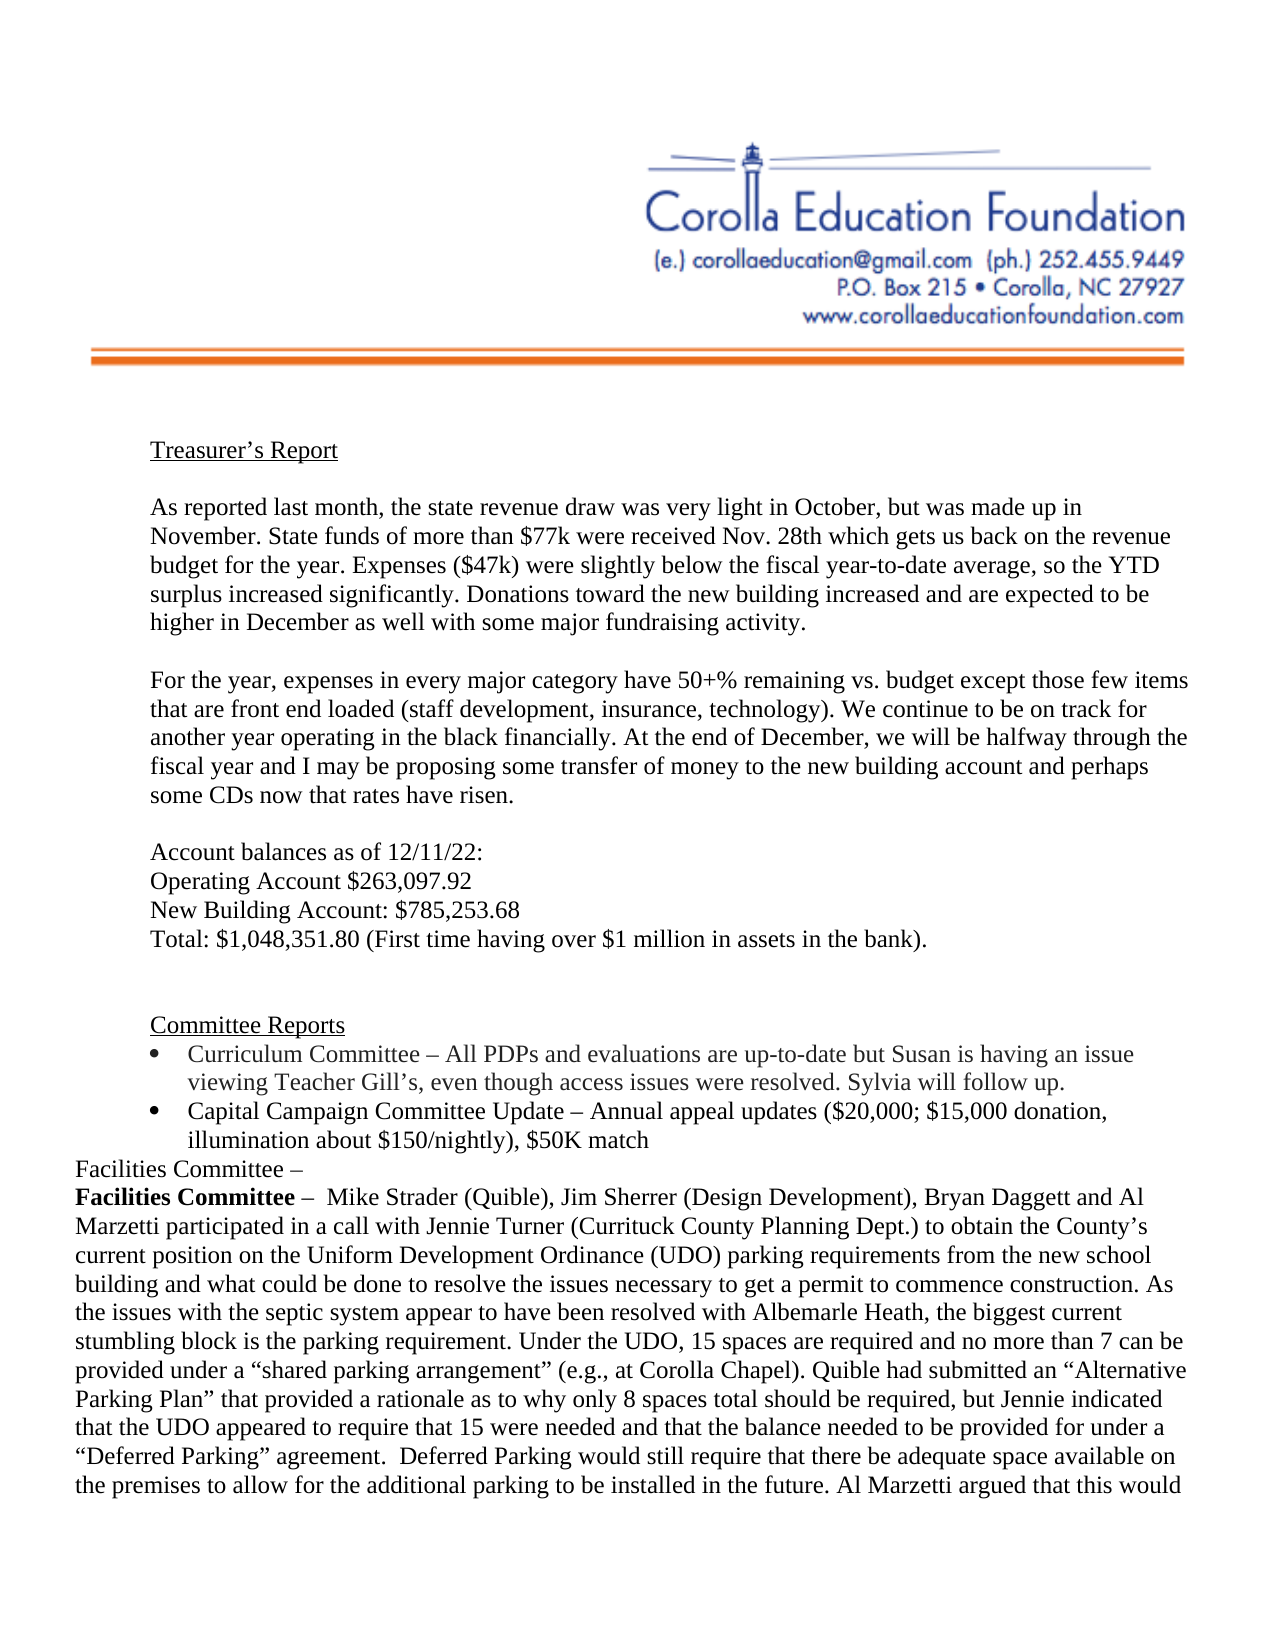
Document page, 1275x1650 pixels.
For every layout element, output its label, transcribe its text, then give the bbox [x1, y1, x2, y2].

text New Building Account: $785,253.68 [150, 895, 1200, 924]
text For the year, expenses in every major category have 50+% remaining vs. budget except those few items that are front end loaded (staff development, insurance, technology). We continue to be on track for another year operating in the black financially. At the end of December, we will be halfway through the fiscal year and I may be proposing some transfer of money to the new building account and perhaps some CDs now that rates have risen. [150, 665, 1200, 809]
picture [75, 75, 1200, 407]
text Total: $1,048,351.80 (First time having over $1 million in assets in the bank). [150, 924, 1200, 952]
text As reported last month, the state revenue draw was very light in October, but was made up in November. State funds of more than $77k were received Nov. 28th which gets us back on the revenue budget for the year. Expenses ($47k) were slightly below the fiscal year-to-date average, so the YTD surplus increased significantly. Donations toward the new building increased and are expected to be higher in December as well with some major fundraising activity. [150, 492, 1200, 636]
text Operating Account $263,097.92 [150, 866, 1200, 895]
text Account balances as of 12/11/22: [150, 837, 1200, 866]
text Committee Reports [75, 1010, 1200, 1039]
text Facilities Committee – [75, 1154, 1200, 1182]
list Curriculum Committee – All PDPs and evaluations are up-to-date but Susan is having an issue viewing Teacher Gill’s, even though access issues were resolved. Sylvia will follow up. [150, 1039, 1200, 1096]
text Treasurer’s Report [75, 435, 1200, 492]
list Capital Campaign Committee Update – Annual appeal updates ($20,000; $15,000 donation, illumination about $150/nightly), $50K match [150, 1096, 1200, 1154]
